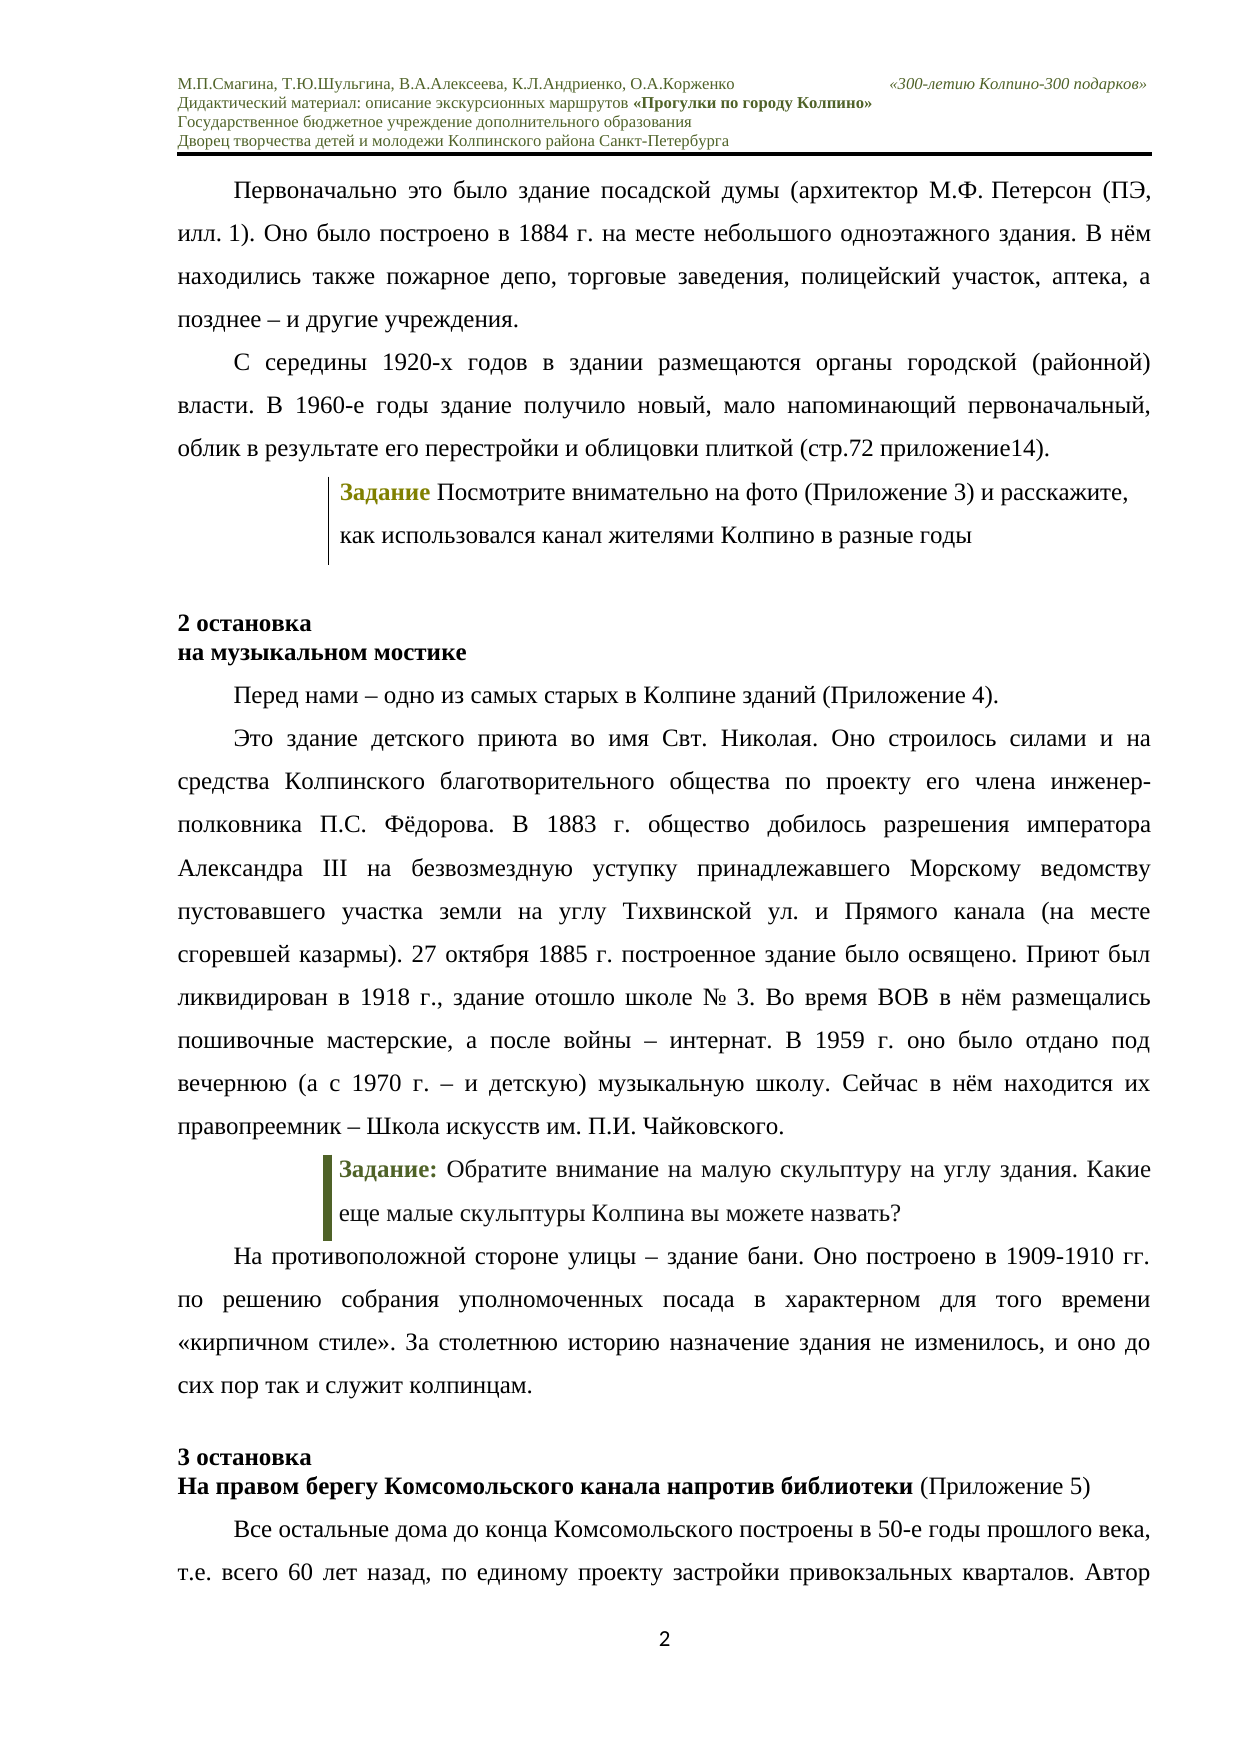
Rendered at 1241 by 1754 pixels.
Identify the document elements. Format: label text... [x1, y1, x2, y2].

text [177, 1514, 1152, 1586]
text Первоначально это было здание посадской думы (архитектор М.Ф. Петерсон (ПЭ, илл. 1). Оно было построено в 1884 г. на месте небольшого одноэтажного здания. В нём находились также пожарное депо, торговые заведения, полицейский участок, аптека, а позднее – и другие учреждения. [177, 175, 1152, 333]
subtitle На правом берегу Комсомольского канала напротив библиотеки (Приложение 5) [177, 1471, 1152, 1499]
text С середины 1920-х годов в здании размещаются органы городской (районной) власти. В 1960-е годы здание получило новый, мало напоминающий первоначальный, облик в результате его перестройки и облицовки плиткой (стр.72 приложение14). [177, 347, 1152, 462]
table_header Задание: Обратите внимание на малую скульптуру на углу здания. Какие еще малые скульптуры Колпина вы можете назвать? [332, 1155, 1163, 1241]
text На противоположной стороне улицы – здание бани. Оно построено в 1909-1910 гг. по решению собрания уполномоченных посада в характерном для того времени «кирпичном стиле». За столетнюю историю назначение здания не изменилось, и оно до сих пор так и служит колпинцам. [177, 1241, 1152, 1399]
text Перед нами – одно из самых старых в Колпине зданий (Приложение 4). [177, 680, 1152, 709]
table_header Задание Посмотрите внимательно на фото (Приложение 3) и расскажите, как использовался канал жителями Колпино в разные годы [329, 477, 1163, 565]
text Это здание детского приюта во имя Свт. Николая. Оно строилось силами и на средства Колпинского благотворительного общества по проекту его члена инженер-полковника П.С. Фёдорова. В 1883 г. общество добилось разрешения императора Александра III на безвозмездную уступку принадлежавшего Морскому ведомству пустовавшего участка земли на углу Тихвинской ул. и Прямого канала (на месте сгоревшей казармы). 27 октября 1885 г. построенное здание было освящено. Приют был ликвидирован в 1918 г., здание отошло школе № 3. Во время ВОВ в нём размещались пошивочные мастерские, а после войны – интернат. В 1959 г. оно было отдано под вечернюю (а с 1970 г. – и детскую) музыкальную школу. Сейчас в нём находится их правопреемник – Школа искусств им. П.И. Чайковского. [177, 723, 1152, 1140]
subtitle на музыкальном мостике [177, 637, 1152, 666]
subtitle 3 остановка [177, 1442, 1152, 1471]
subtitle 2 остановка [177, 608, 1152, 637]
